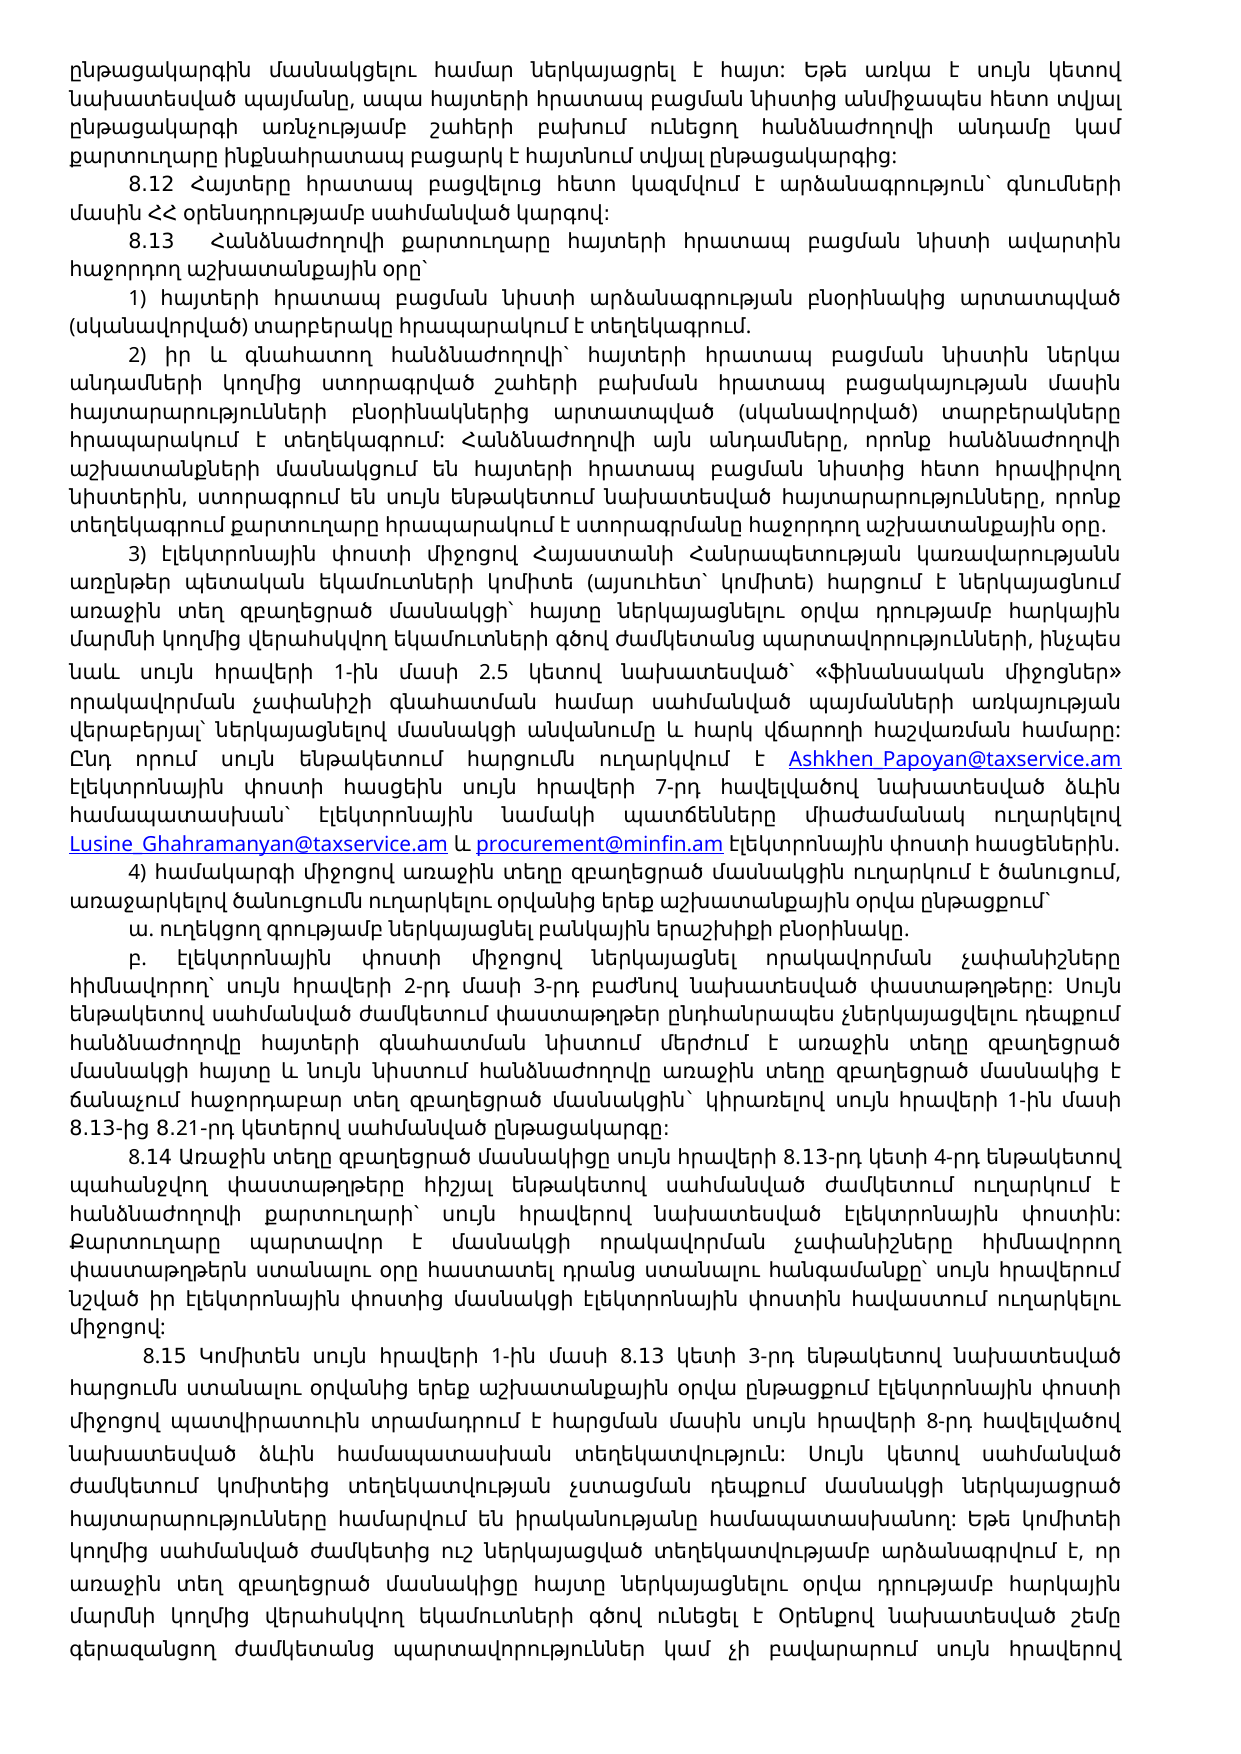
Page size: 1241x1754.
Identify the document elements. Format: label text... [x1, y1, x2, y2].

text 8.13 Հանձնաժողովի քարտուղարը հայտերի հրատապ բացման նիստի ավարտին հաջորդող աշխատանքային օրը` [69, 226, 1121, 283]
text 8.12 Հայտերը հրատապ բացվելուց հետո կազմվում է արձանագրություն` գնումների մասին ՀՀ օրենսդրությամբ սահմանված կարգով: [69, 169, 1121, 226]
text 2) իր և գնահատող հանձնաժողովի` հայտերի հրատապ բացման նիստին ներկա անդամների կողմից ստորագրված շահերի բախման հրատապ բացակայության մասին հայտարարությունների բնօրինակներից արտատպված (սկանավորված) տարբերակները հրապարակում է տեղեկագրում: Հանձնաժողովի այն անդամները, որոնք հանձնաժողովի աշխատանքների մասնակցում են հայտերի հրատապ բացման նիստից հետո հրավիրվող նիստերին, ստորագրում են սույն ենթակետում նախատեսված հայտարարությունները, որոնք տեղեկագրում քարտուղարը հրապարակում է ստորագրմանը հաջորդող աշխատանքային օրը. [69, 340, 1121, 539]
text 8.14 Առաջին տեղը զբաղեցրած մասնակիցը սույն հրավերի 8.13-րդ կետի 4-րդ ենթակետով պահանջվող փաստաթղթերը հիշյալ ենթակետով սահմանված ժամկետում ուղարկում է հանձնաժողովի քարտուղարի` սույն հրավերով նախատեսված էլեկտրոնային փոստին: Քարտուղարը պարտավոր է մասնակցի որակավորման չափանիշները հիմնավորող փաստաթղթերն ստանալու օրը հաստատել դրանց ստանալու հանգամանքը՝ սույն հրավերում նշված իր էլեկտրոնային փոստից մասնակցի էլեկտրոնային փոստին հավաստում ուղարկելու միջոցով: [69, 1142, 1121, 1341]
text 4) համակարգի միջոցով առաջին տեղը զբաղեցրած մասնակցին ուղարկում է ծանուցում, առաջարկելով ծանուցումն ուղարկելու օրվանից երեք աշխատանքային օրվա ընթացքում` [69, 857, 1121, 914]
text 1) հայտերի հրատապ բացման նիստի արձանագրության բնօրինակից արտատպված (սկանավորված) տարբերակը հրապարակում է տեղեկագրում. [69, 283, 1121, 340]
text ա. ուղեկցող գրությամբ ներկայացնել բանկային երաշխիքի բնօրինակը. [69, 914, 1121, 943]
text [69, 1341, 1121, 1663]
text 3) էլեկտրոնային փոստի միջոցով Հայաստանի Հանրապետության կառավարությանն առընթեր պետական եկամուտների կոմիտե (այսուհետ` կոմիտե) հարցում է ներկայացնում առաջին տեղ զբաղեցրած մասնակցի՝ հայտը ներկայացնելու օրվա դրությամբ հարկային մարմնի կողմից վերահսկվող եկամուտների գծով ժամկետանց պարտավորությունների, ինչպես նաև սույն հրավերի 1-ին մասի 2.5 կետով նախատեսված` «ֆինանսական միջոցներ» որակավորման չափանիշի գնահատման համար սահմանված պայմանների առկայության վերաբերյալ՝ ներկայացնելով մասնակցի անվանումը և հարկ վճարողի հաշվառման համարը: Ընդ որում սույն ենթակետում հարցումն ուղարկվում է Ashkhen_Papoyan@taxservice.am էլեկտրոնային փոստի հասցեին սույն հրավերի 7-րդ հավելվածով նախատեսված ձևին համապատասխան` էլեկտրոնային նամակի պատճենները միաժամանակ ուղարկելով Lusine_Ghahramanyan@taxservice.am և procurement@minfin.am էլեկտրոնային փոստի հասցեներին. [69, 539, 1121, 857]
text բ. էլեկտրոնային փոստի միջոցով ներկայացնել որակավորման չափանիշները հիմնավորող` սույն հրավերի 2-րդ մասի 3-րդ բաժնով նախատեսված փաստաթղթերը: Սույն ենթակետով սահմանված ժամկետում փաստաթղթեր ընդհանրապես չներկայացվելու դեպքում հանձնաժողովը հայտերի գնահատման նիստում մերժում է առաջին տեղը զբաղեցրած մասնակցի հայտը և նույն նիստում հանձնաժողովը առաջին տեղը զբաղեցրած մասնակից է ճանաչում հաջորդաբար տեղ զբաղեցրած մասնակցին` կիրառելով սույն հրավերի 1-ին մասի 8.13-ից 8.21-րդ կետերով սահմանված ընթացակարգը: [69, 943, 1121, 1142]
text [69, 56, 1121, 169]
